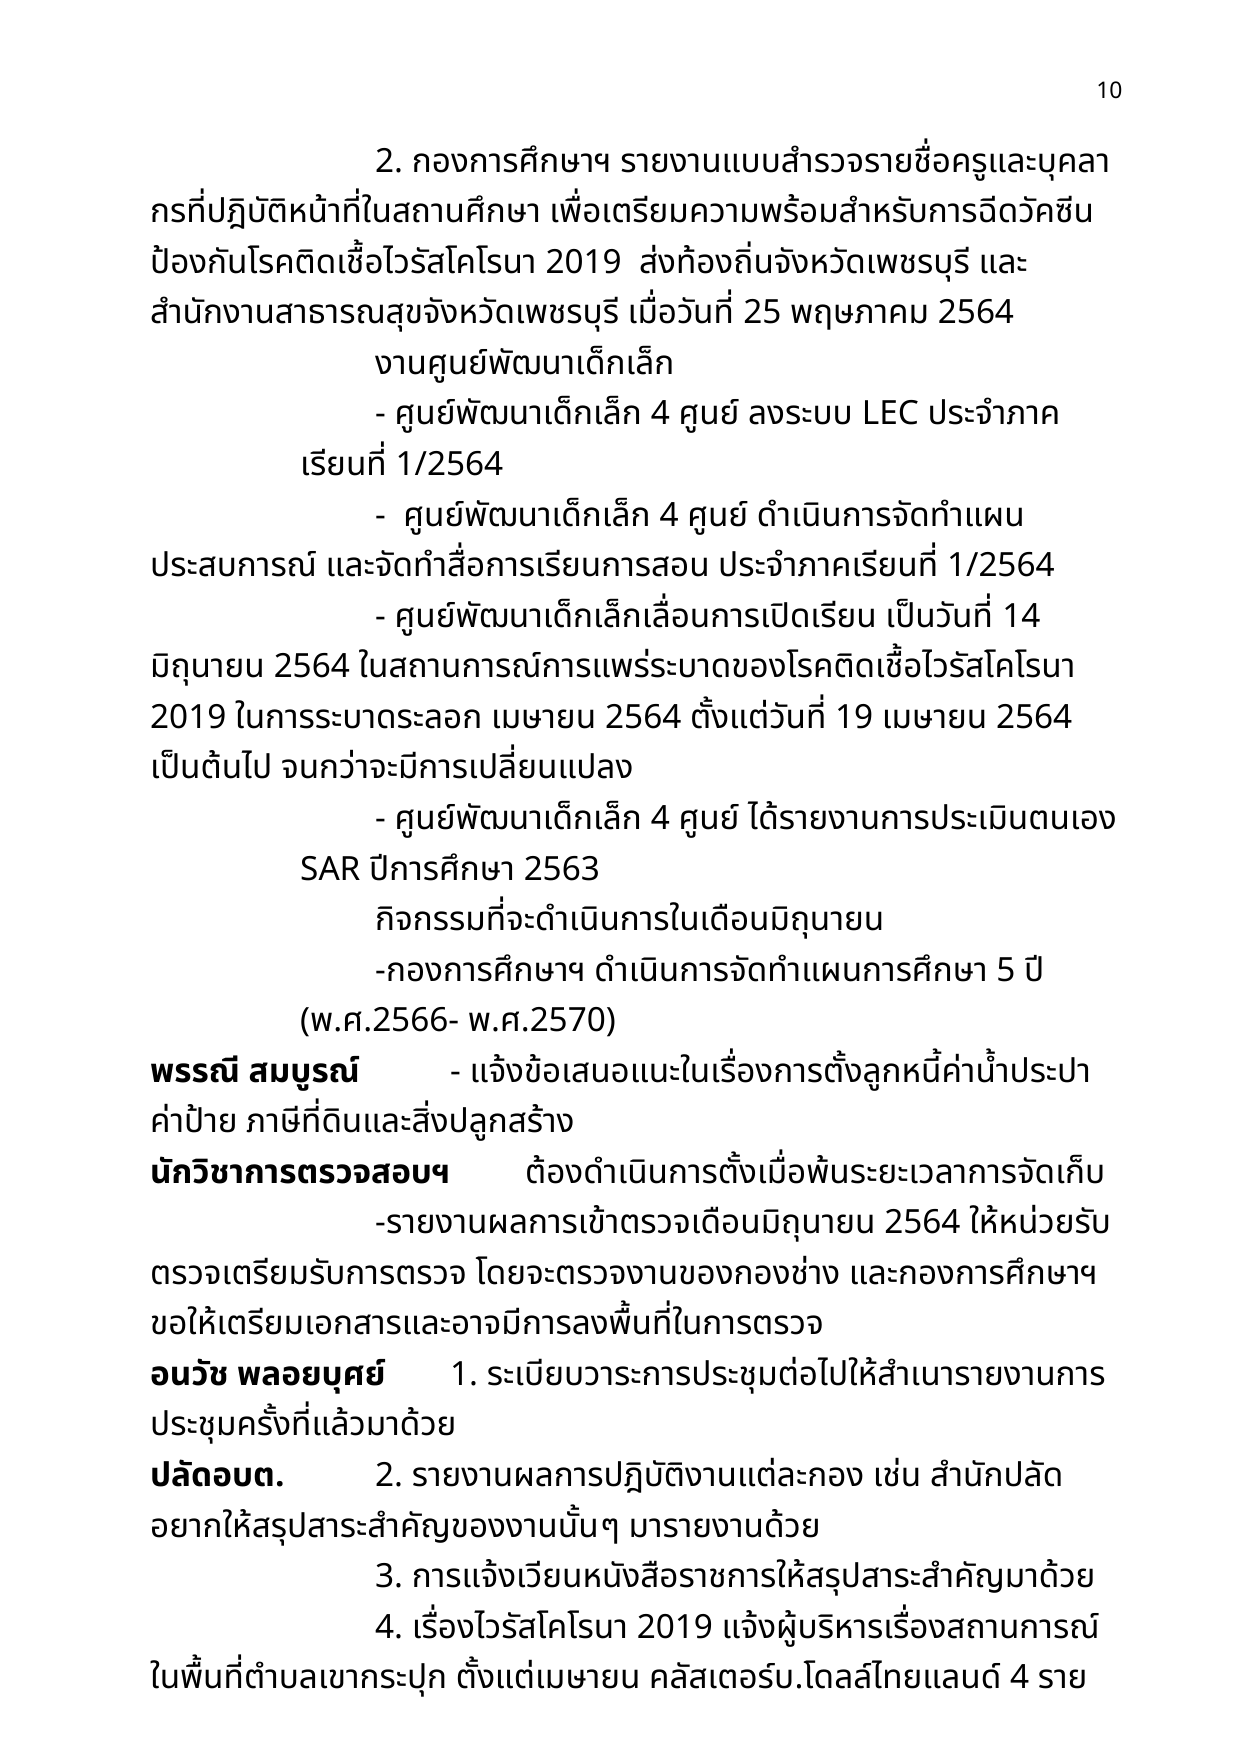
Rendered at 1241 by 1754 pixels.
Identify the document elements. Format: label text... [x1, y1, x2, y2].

text งานศูนย์พัฒนาเด็กเล็ก [150, 339, 1122, 389]
text 2. กองการศึกษาฯ รายงานแบบสำรวจรายชื่อครูและบุคลากรที่ปฎิบัติหน้าที่ในสถานศึกษา เพื่อเตรียมความพร้อมสำหรับการฉีดวัคซีนป้องกันโรคติดเชื้อไวรัสโคโรนา 2019 ส่งท้องถิ่นจังหวัดเพชรบุรี และสำนักงานสาธารณสุขจังหวัดเพชรบุรี เมื่อวันที่ 25 พฤษภาคม 2564 [150, 136, 1122, 339]
text ปลัดอบต. 2. รายงานผลการปฎิบัติงานแต่ละกอง เช่น สำนักปลัด อยากให้สรุปสาระสำคัญของงานนั้น ๆ มารายงานด้วย [150, 1451, 1122, 1552]
text - ศูนย์พัฒนาเด็กเล็ก 4 ศูนย์ ดำเนินการจัดทำแผนประสบการณ์ และจัดทำสื่อการเรียนการสอน ประจำภาคเรียนที่ 1/2564 [150, 490, 1122, 592]
text 3. การแจ้งเวียนหนังสือราชการให้สรุปสาระสำคัญมาด้วย [150, 1552, 1122, 1603]
text นักวิชาการตรวจสอบฯ ต้องดำเนินการตั้งเมื่อพ้นระยะเวลาการจัดเก็บ [150, 1148, 1122, 1198]
text - ศูนย์พัฒนาเด็กเล็ก 4 ศูนย์ ลงระบบ LEC ประจำภาคเรียนที่ 1/2564 [300, 389, 1122, 490]
text - ศูนย์พัฒนาเด็กเล็ก 4 ศูนย์ ได้รายงานการประเมินตนเอง SAR ปีการศึกษา 2563 [300, 794, 1122, 895]
text พรรณี สมบูรณ์ - แจ้งข้อเสนอแนะในเรื่องการตั้งลูกหนี้ค่าน้ำประปา ค่าป้าย ภาษีที่ดินและสิ่งปลูกสร้าง [150, 1047, 1122, 1148]
text - ศูนย์พัฒนาเด็กเล็กเลื่อนการเปิดเรียน เป็นวันที่ 14 มิถุนายน 2564 ในสถานการณ์การแพร่ระบาดของโรคติดเชื้อไวรัสโคโรนา 2019 ในการระบาดระลอก เมษายน 2564 ตั้งแต่วันที่ 19 เมษายน 2564 เป็นต้นไป จนกว่าจะมีการเปลี่ยนแปลง [150, 592, 1122, 794]
text อนวัช พลอยบุศย์ 1. ระเบียบวาระการประชุมต่อไปให้สำเนารายงานการประชุมครั้งที่แล้วมาด้วย [150, 1350, 1122, 1451]
text -กองการศึกษาฯ ดำเนินการจัดทำแผนการศึกษา 5 ปี (พ.ศ.2566- พ.ศ.2570) [300, 946, 1122, 1047]
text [150, 1603, 1122, 1704]
text -รายงานผลการเข้าตรวจเดือนมิถุนายน 2564 ให้หน่วยรับตรวจเตรียมรับการตรวจ โดยจะตรวจงานของกองช่าง และกองการศึกษาฯ ขอให้เตรียมเอกสารและอาจมีการลงพื้นที่ในการตรวจ [150, 1198, 1122, 1350]
text กิจกรรมที่จะดำเนินการในเดือนมิถุนายน [300, 895, 1122, 946]
